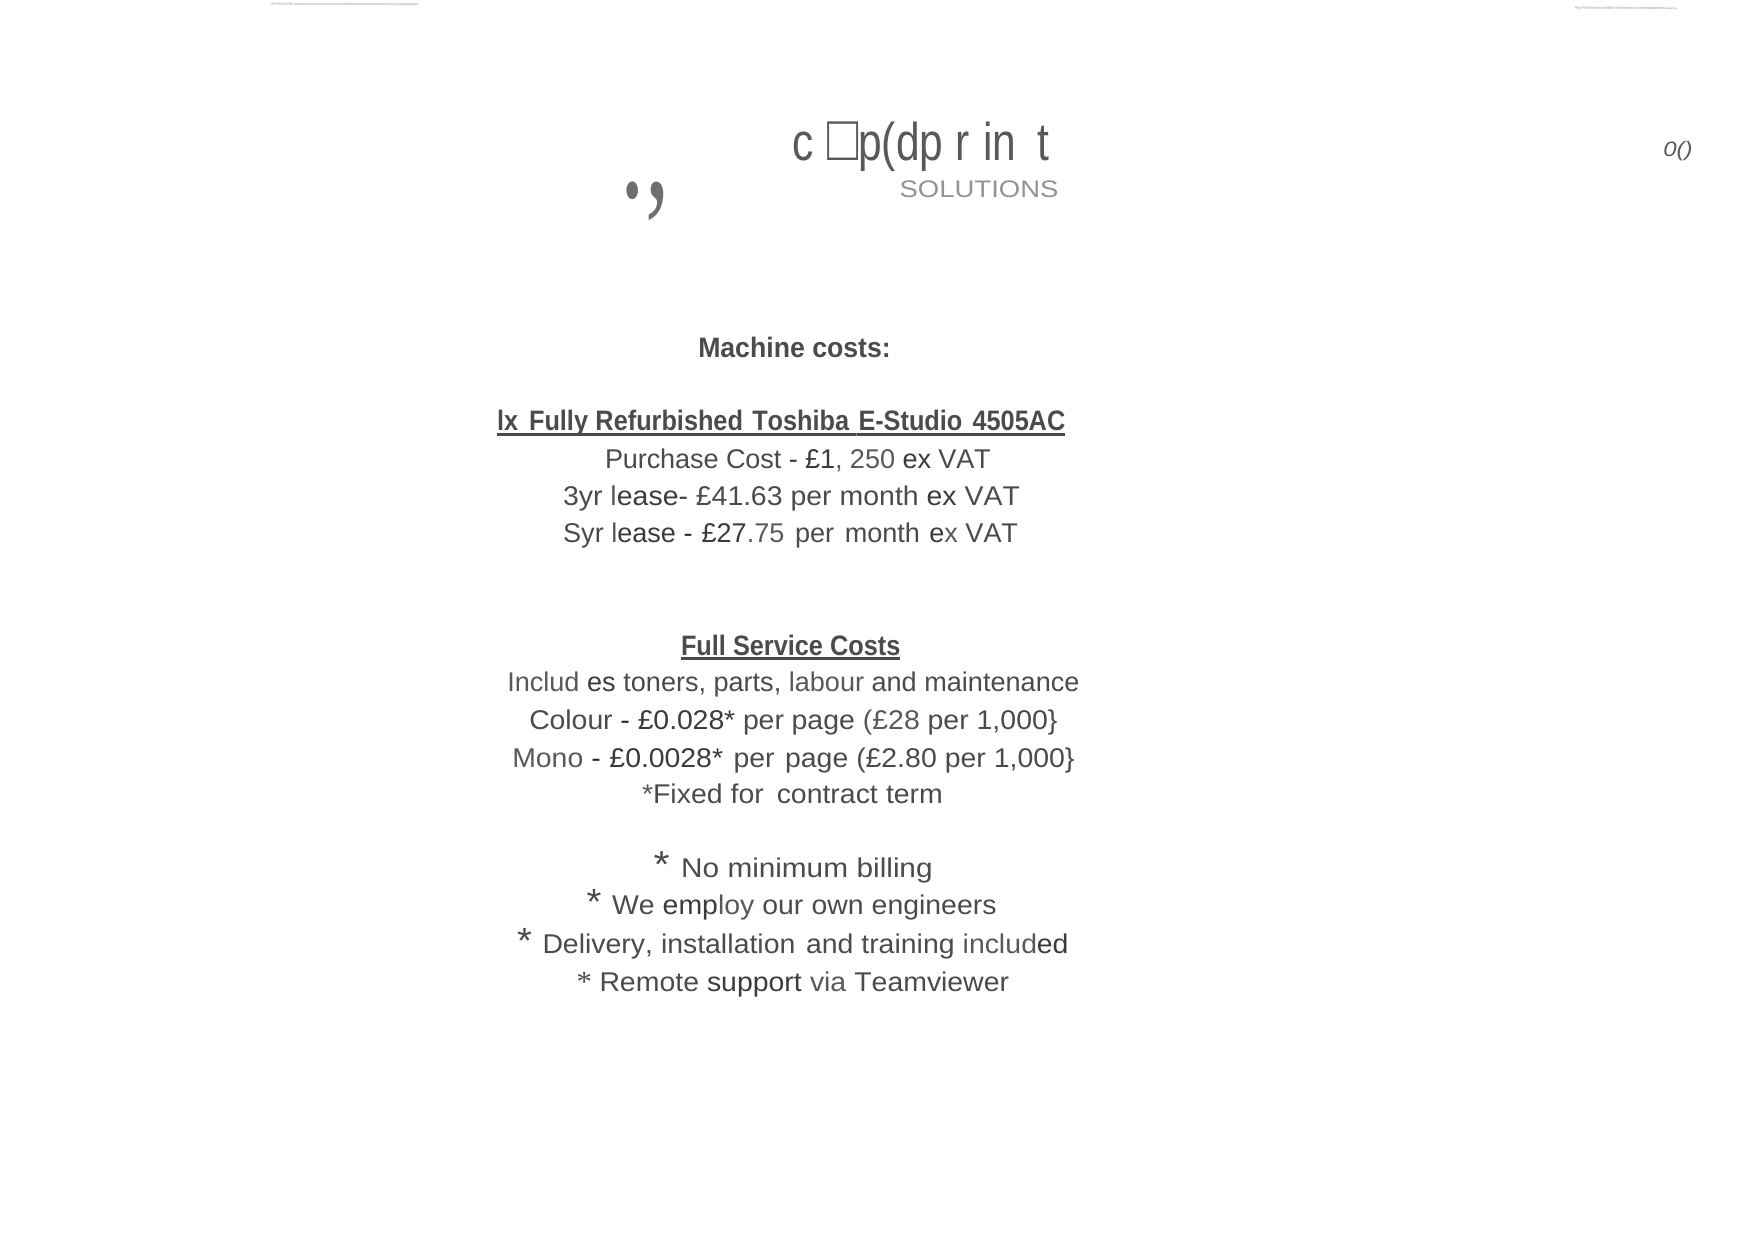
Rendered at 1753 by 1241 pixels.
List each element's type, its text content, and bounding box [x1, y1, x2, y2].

text *Fixed for contract term [491, 780, 1093, 810]
text * Delivery, installation and training included [491, 922, 1094, 961]
text Full Service Costs [491, 628, 1090, 661]
text * No minimum billing [491, 845, 1095, 885]
text Purchase Cost - £1, 250 ex VAT 3yr lease- £41.63 per month ex VAT Syr lease - £27.75 per month ex VAT [563, 443, 1022, 548]
text * Remote support via Teamviewer [576, 964, 1710, 997]
text lx Fully Refurbished Toshiba E-Studio 4505AC [497, 404, 1710, 437]
text * We employ our own engineers [491, 885, 1092, 922]
picture [1575, 6, 1677, 10]
picture [270, 2, 419, 6]
text 0() [1455, 137, 1692, 161]
text SOLUTIONS [150, 175, 1058, 203]
text Includ es toners, parts, labour and maintenance Colour - £0.028* per page (£28 per 1,000} Mono - £0.0028* per page (£2.80 per 1,000} [499, 666, 1087, 773]
text c □p(dp r in t [150, 101, 1049, 175]
text Machine costs: [491, 331, 1098, 363]
